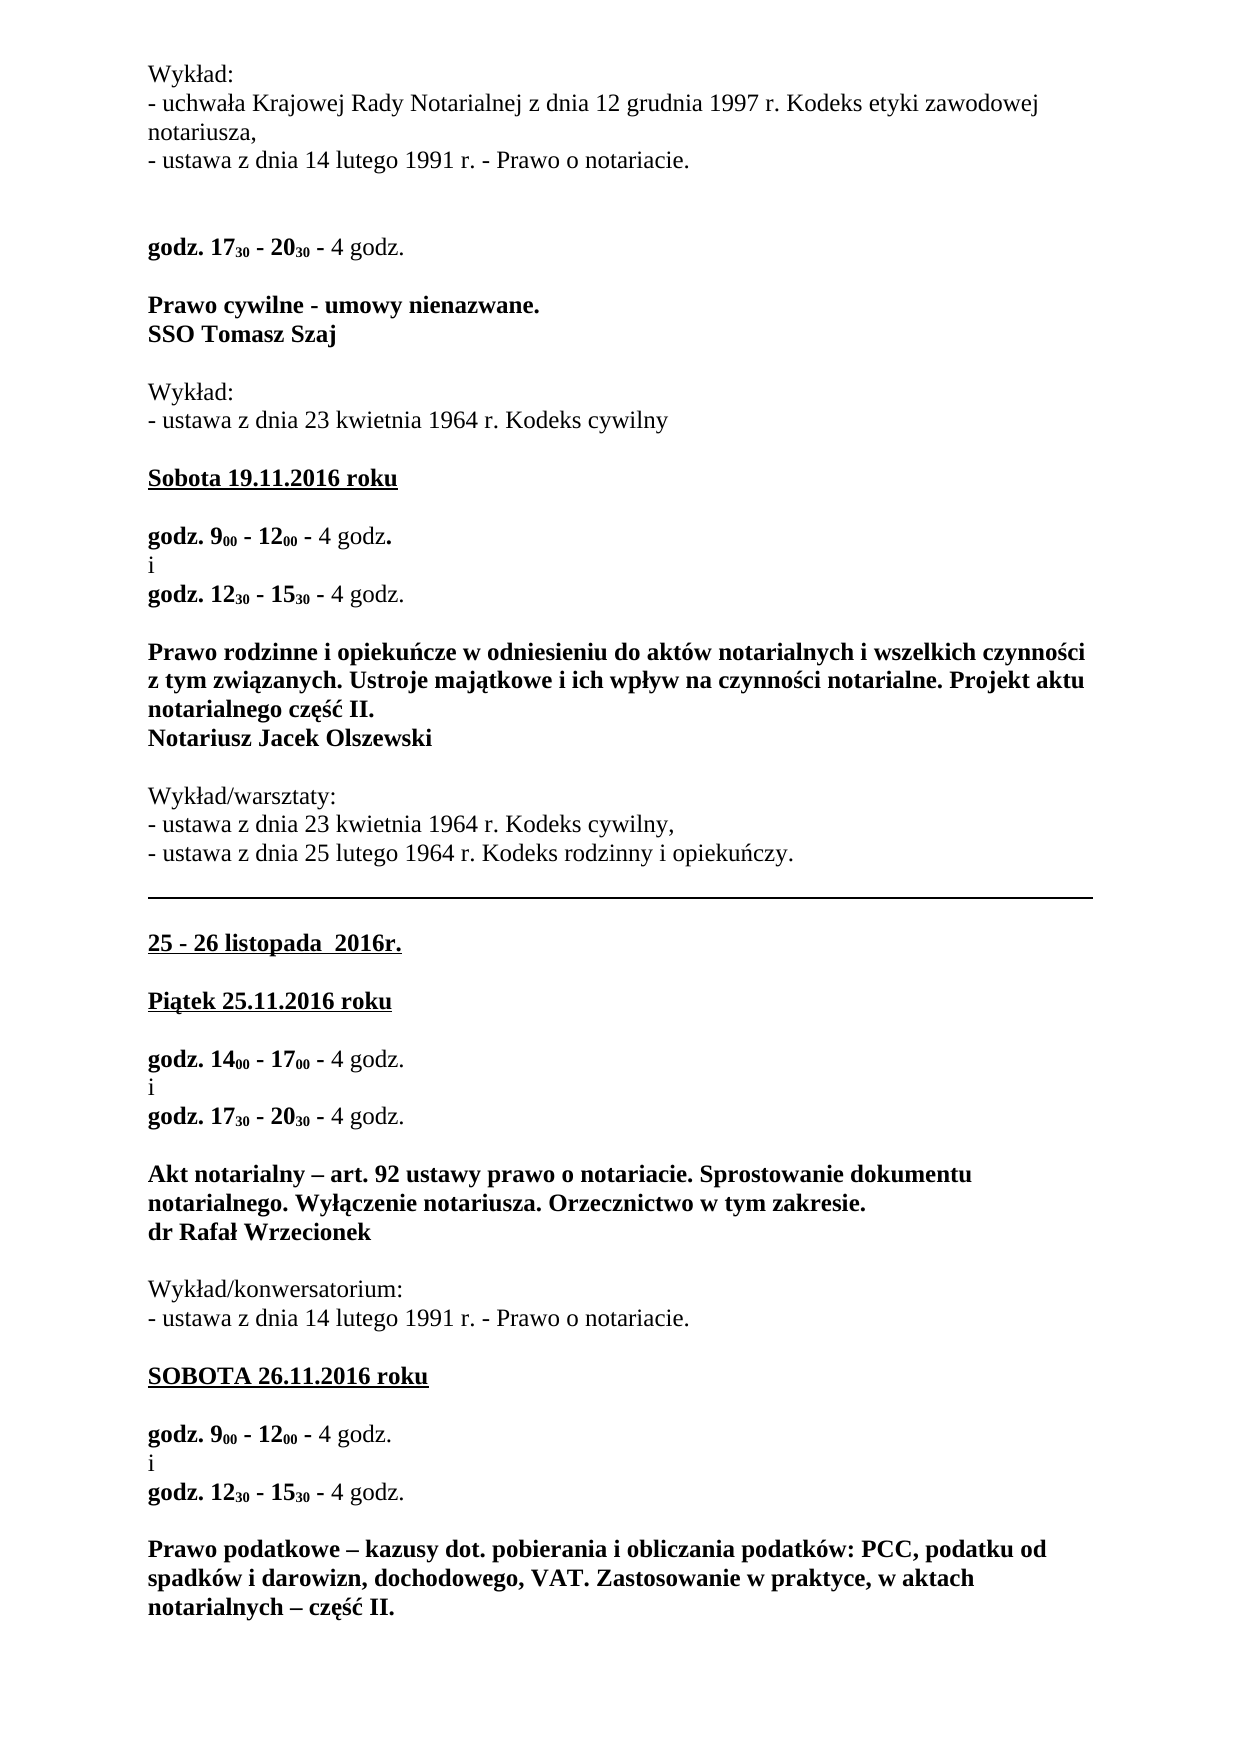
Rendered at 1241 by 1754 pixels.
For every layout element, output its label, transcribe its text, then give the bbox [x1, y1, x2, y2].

text godz. - - godz. i godz. - - godz. [148, 1044, 1093, 1130]
text Sobota . roku [148, 463, 1093, 492]
text godz. - - godz. [148, 203, 1093, 261]
text Prawo podatkowe – kazusy dot. pobierania i obliczania podatków: PCC, podatku od spadków i darowizn, dochodowego, VAT. Zastosowanie w praktyce, w aktach notarialnych – część II. [148, 1534, 1093, 1621]
text Wykład/warsztaty: - ustawa z dnia kwietnia r. Kodeks cywilny, - ustawa z dnia lutego r. Kodeks rodzinny i opiekuńczy. [148, 781, 1093, 897]
text Piątek . roku [148, 986, 1093, 1014]
text Wykład: - ustawa z dnia kwietnia r. Kodeks cywilny [148, 377, 1093, 434]
text Prawo rodzinne i opiekuńcze w odniesieniu do aktów notarialnych i wszelkich czynności z tym związanych. Ustroje majątkowe i ich wpływ na czynności notarialne. Projekt aktu notarialnego część II. Notariusz Jacek Olszewski [148, 637, 1093, 752]
text Wykład: - uchwała Krajowej Rady Notarialnej z dnia grudnia r. Kodeks etyki zawodowej notariusza, - ustawa z dnia lutego r. - Prawo o notariacie. [148, 59, 1093, 174]
text SOBOTA . roku [148, 1361, 1093, 1390]
text Wykład/konwersatorium: - ustawa z dnia lutego r. - Prawo o notariacie. [148, 1274, 1093, 1332]
text godz. - - godz. i godz. - - godz. [148, 1419, 1093, 1505]
text Prawo cywilne - umowy nienazwane. SSO Tomasz Szaj [148, 290, 1093, 347]
text godz. - - godz. i godz. - - godz. [148, 521, 1093, 607]
text - r. [148, 928, 1093, 957]
text Akt notarialny – art. ustawy prawo o notariacie. Sprostowanie dokumentu notarialnego. Wyłączenie notariusza. Orzecznictwo w tym zakresie. dr Rafał Wrzecionek [148, 1159, 1093, 1245]
